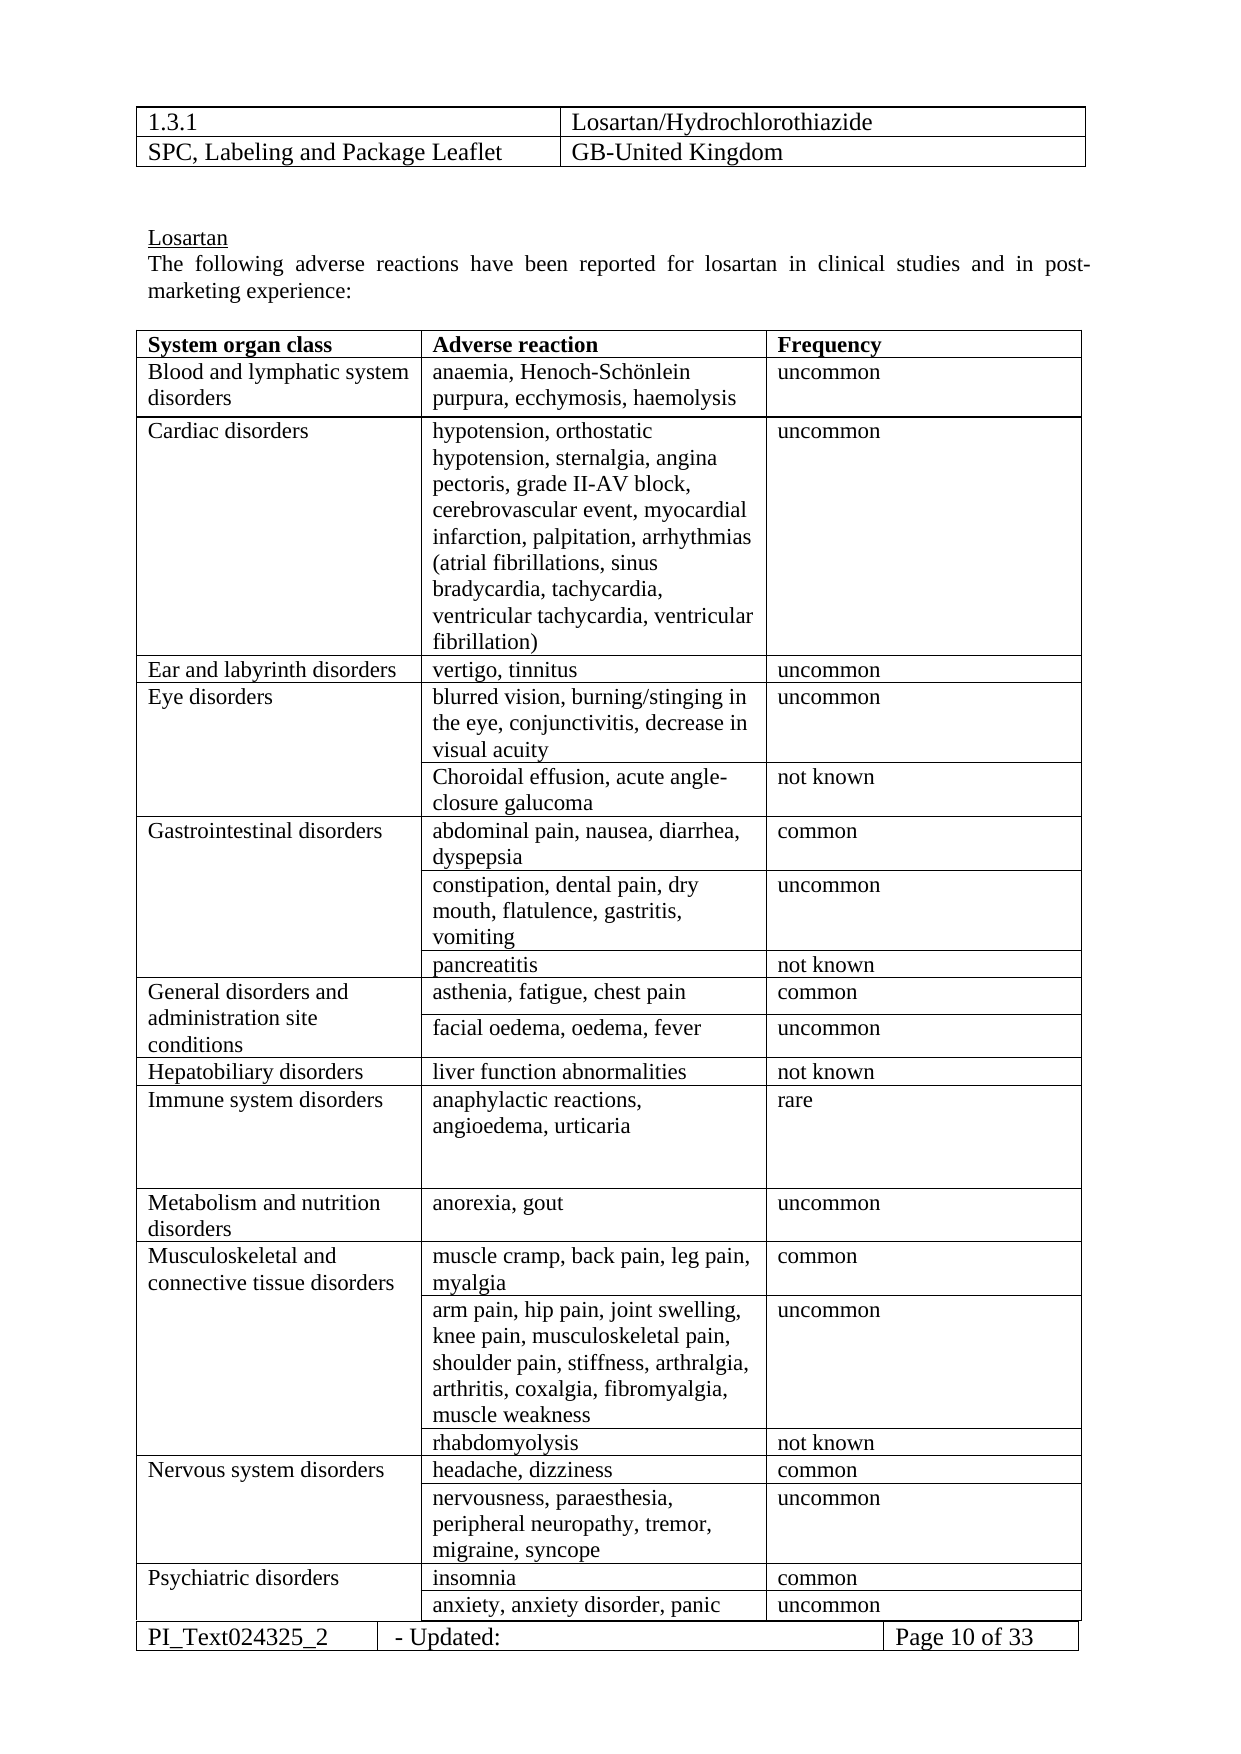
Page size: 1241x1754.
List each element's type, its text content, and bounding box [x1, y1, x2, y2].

table_cell anaemia, Henoch-Schönlein purpura, ecchymosis, haemolysis [422, 358, 766, 416]
table_cell uncommon [767, 871, 1081, 950]
table_cell Immune system disorders [137, 1086, 421, 1187]
table_cell Cardiac disorders [137, 418, 421, 654]
table_cell Blood and lymphatic system disorders [137, 358, 421, 416]
table_cell uncommon [767, 418, 1081, 654]
table_cell not known [767, 1058, 1081, 1084]
table_cell uncommon [767, 1484, 1081, 1563]
table_cell General disorders and administration site conditions [137, 978, 421, 1057]
table_cell rare [767, 1086, 1081, 1187]
table_cell blurred vision, burning/stinging in the eye, conjunctivitis, decrease in visual acuity [422, 683, 766, 762]
table_cell Metabolism and nutrition disorders [137, 1189, 421, 1241]
table_cell Ear and labyrinth disorders [137, 656, 421, 682]
table_cell hypotension, orthostatic hypotension, sternalgia, angina pectoris, grade II-AV block, cerebrovascular event, myocardial infarction, palpitation, arrhythmias (atrial fibrillations, sinus bradycardia, tachycardia, ventricular tachycardia, ventricular fibrillation) [422, 418, 766, 654]
table_cell Hepatobiliary disorders [137, 1058, 421, 1084]
table_cell muscle cramp, back pain, leg pain, myalgia [422, 1242, 766, 1295]
table_cell Gastrointestinal disorders [137, 817, 421, 977]
table_cell common [767, 1456, 1081, 1483]
table_cell common [767, 1242, 1081, 1295]
text Losartan [148, 224, 1092, 251]
table_header Frequency [767, 331, 1081, 357]
table_cell uncommon [767, 1015, 1081, 1057]
table_cell common [767, 817, 1081, 869]
table_cell anaphylactic reactions, angioedema, urticaria [422, 1086, 766, 1187]
table_cell not known [767, 763, 1081, 816]
table_cell arm pain, hip pain, joint swelling, knee pain, musculoskeletal pain, shoulder pain, stiffness, arthralgia, arthritis, coxalgia, fibromyalgia, muscle weakness [422, 1296, 766, 1428]
table_cell facial oedema, oedema, fever [422, 1015, 766, 1057]
text The following adverse reactions have been reported for losartan in clinical studies and in post-marketing experience: [148, 251, 1092, 303]
table_cell abdominal pain, nausea, diarrhea, dyspepsia [422, 817, 766, 869]
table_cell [422, 1591, 766, 1619]
table_cell common [767, 1564, 1081, 1590]
table_cell headache, dizziness [422, 1456, 766, 1483]
table_cell uncommon [767, 358, 1081, 416]
table_cell vertigo, tinnitus [422, 656, 766, 682]
table_cell not known [767, 951, 1081, 977]
table_cell liver function abnormalities [422, 1058, 766, 1084]
table_cell Nervous system disorders [137, 1456, 421, 1563]
table_cell uncommon [767, 1189, 1081, 1241]
table_cell not known [767, 1429, 1081, 1455]
table_cell common [767, 978, 1081, 1013]
table_cell pancreatitis [422, 951, 766, 977]
table_cell uncommon [767, 683, 1081, 762]
table_cell uncommon [767, 656, 1081, 682]
table_header System organ class [137, 331, 421, 357]
table_cell rhabdomyolysis [422, 1429, 766, 1455]
table_cell constipation, dental pain, dry mouth, flatulence, gastritis, vomiting [422, 871, 766, 950]
table_cell uncommon [767, 1296, 1081, 1428]
table_header Adverse reaction [422, 331, 766, 357]
table_cell Choroidal effusion, acute angle-closure galucoma [422, 763, 766, 816]
table_cell Eye disorders [137, 683, 421, 816]
table_cell nervousness, paraesthesia, peripheral neuropathy, tremor, migraine, syncope [422, 1484, 766, 1563]
table_cell anorexia, gout [422, 1189, 766, 1241]
table_cell insomnia [422, 1564, 766, 1590]
table_cell Psychiatric disorders [137, 1564, 421, 1619]
table_cell uncommon [767, 1591, 1081, 1619]
table_cell asthenia, fatigue, chest pain [422, 978, 766, 1013]
table_cell Musculoskeletal and connective tissue disorders [137, 1242, 421, 1455]
